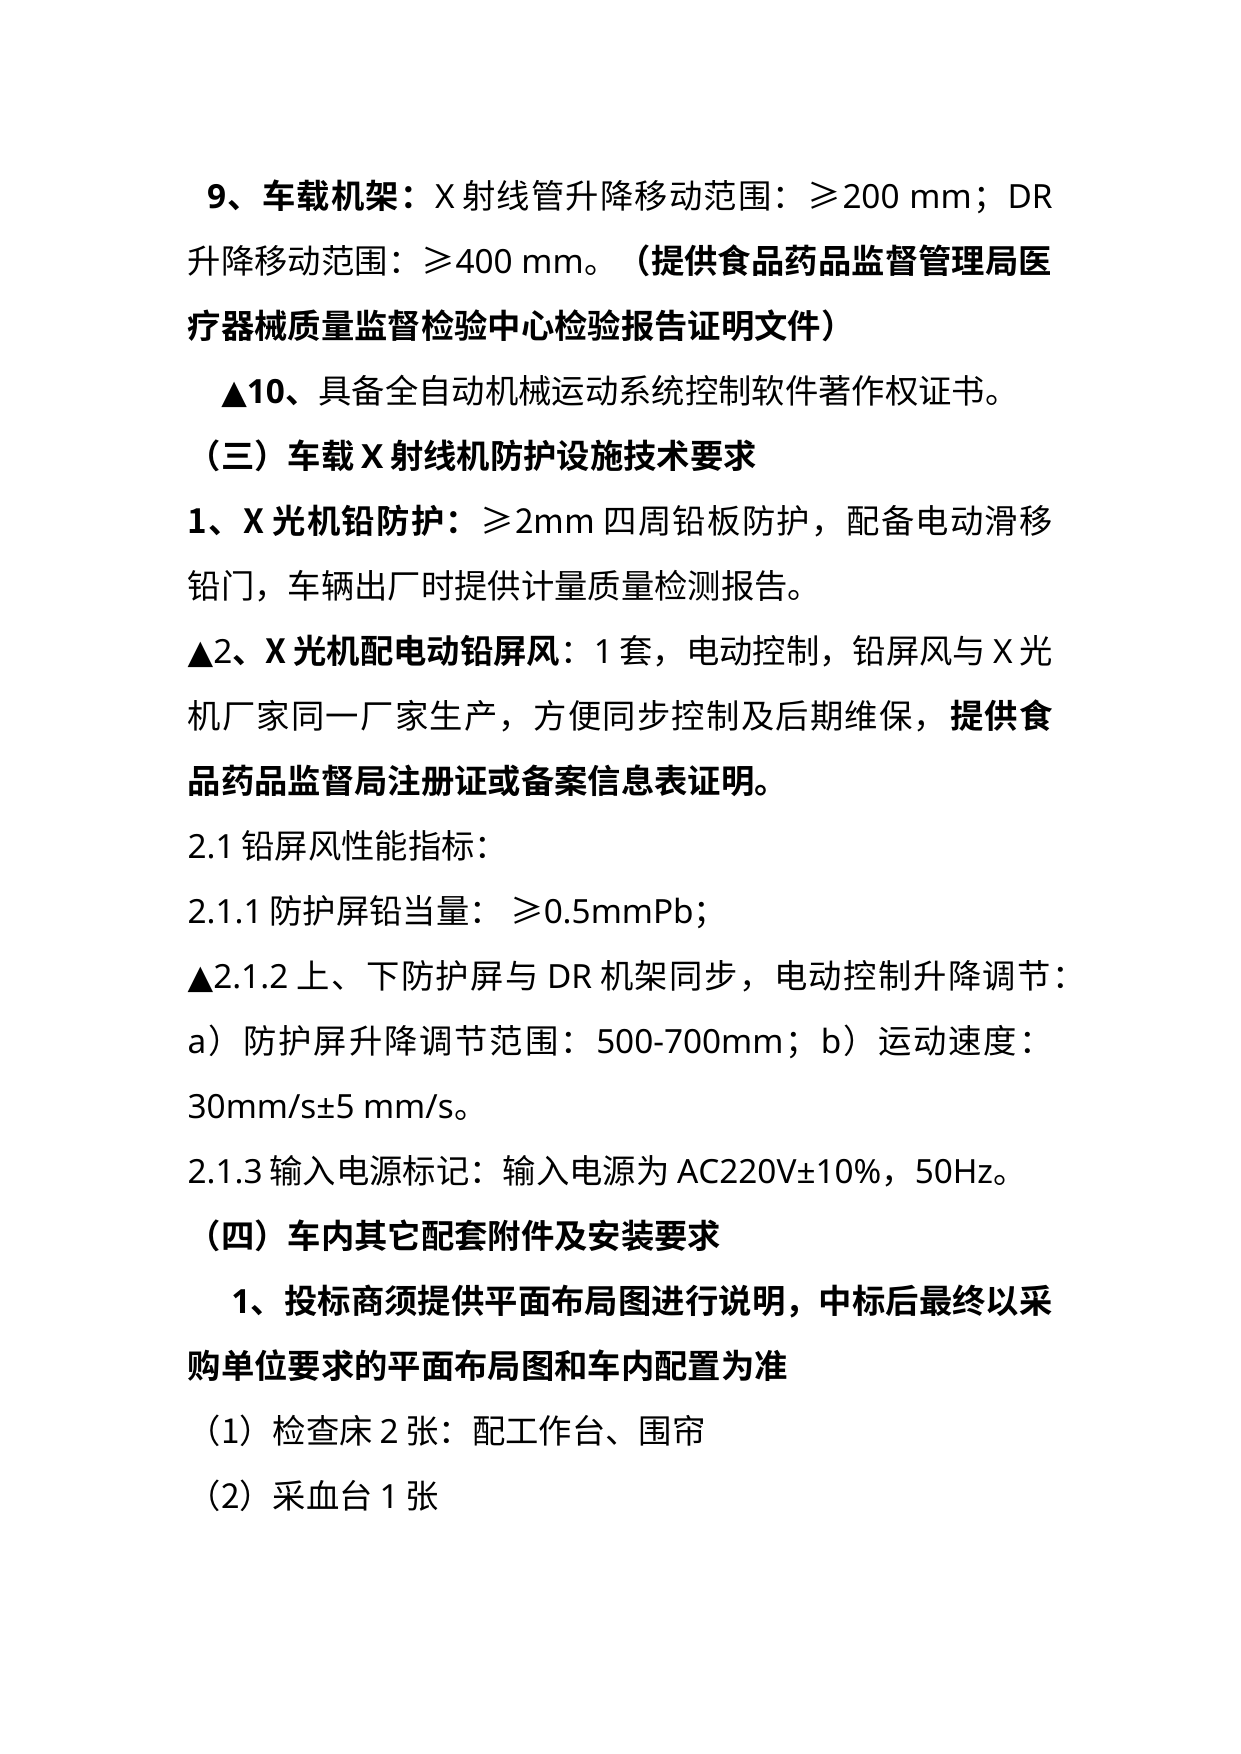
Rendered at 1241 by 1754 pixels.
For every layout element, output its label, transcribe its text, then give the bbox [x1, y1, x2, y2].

text （三）车载X射线机防护设施技术要求 [187, 422, 1053, 487]
text 2.1铅屏风性能指标： [187, 812, 1053, 877]
text ▲2.1.2上、下防护屏与DR机架同步，电动控制升降调节：a）防护屏升降调节范围：500-700mm；b）运动速度：30mm/s±5 mm/s。 [187, 942, 1053, 1137]
list 检查床2张：配工作台、围帘 [187, 1397, 1053, 1462]
text 2.1.3输入电源标记：输入电源为 AC220V±10%，50Hz。 [187, 1137, 1053, 1202]
text 1、X光机铅防护：≥2mm四周铅板防护，配备电动滑移铅门，车辆出厂时提供计量质量检测报告。 [187, 487, 1053, 617]
text （四）车内其它配套附件及安装要求 [187, 1202, 1053, 1267]
text 1、投标商须提供平面布局图进行说明，中标后最终以采购单位要求的平面布局图和车内配置为准 [187, 1267, 1053, 1397]
text ▲10、具备全自动机械运动系统控制软件著作权证书。 [187, 357, 1053, 422]
list 采血台1张 [187, 1462, 1053, 1527]
text ▲2、X光机配电动铅屏风：1套，电动控制，铅屏风与X光机厂家同一厂家生产，方便同步控制及后期维保，提供食品药品监督局注册证或备案信息表证明。 [187, 617, 1053, 812]
text 9、车载机架：X射线管升降移动范围：≥200 mm；DR升降移动范围：≥400 mm。（提供食品药品监督管理局医疗器械质量监督检验中心检验报告证明文件） [187, 162, 1053, 357]
text 2.1.1防护屏铅当量： ≥0.5mmPb； [187, 877, 1053, 942]
